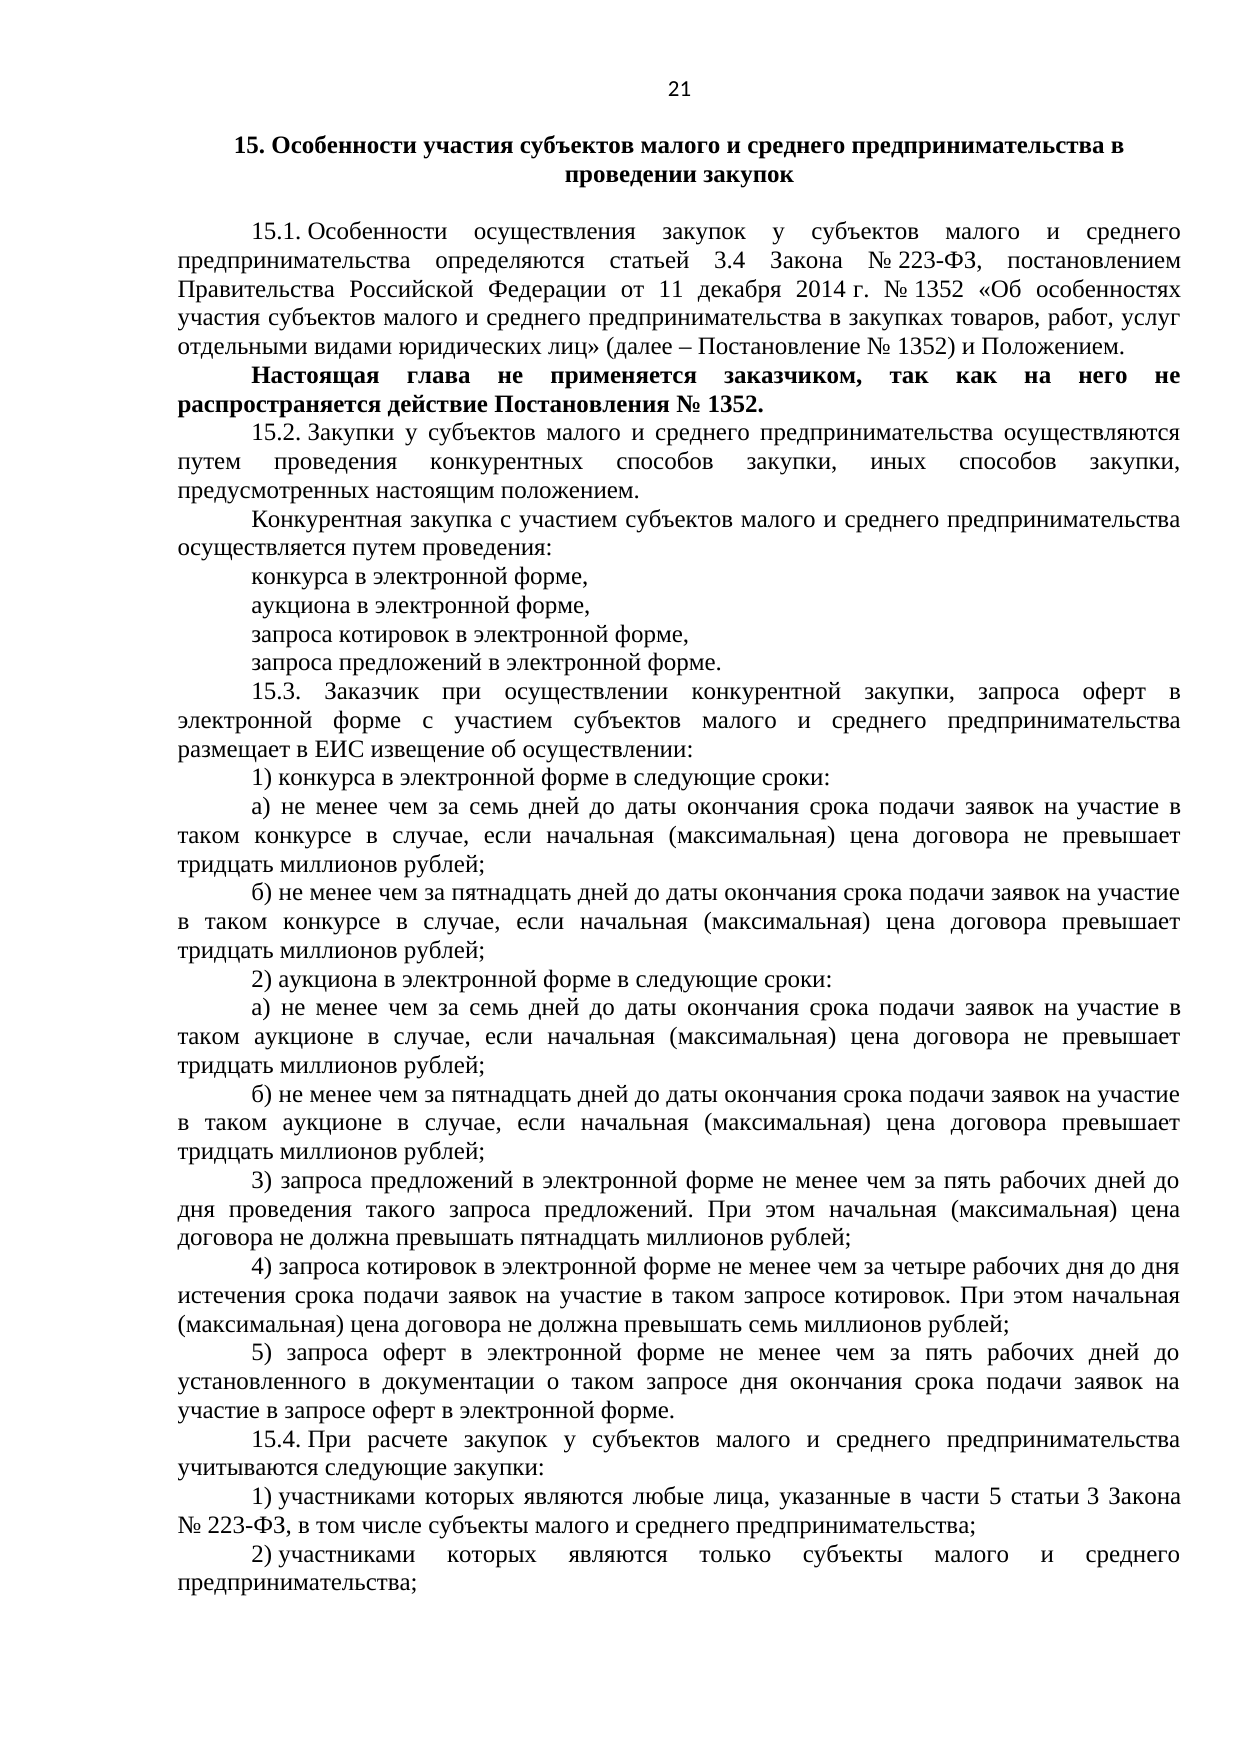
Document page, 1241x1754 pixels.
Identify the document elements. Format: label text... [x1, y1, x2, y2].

subtitle 15. Особенности участия субъектов малого и среднего предпринимательства в проведении закупок [177, 130, 1181, 187]
text 15.1. Особенности осуществления закупок у субъектов малого и среднего предпринимательства определяются статьей 3.4 Закона № 223-ФЗ, постановлением Правительства Российской Федерации от 11 декабря 2014 г. № 1352 «Об особенностях участия субъектов малого и среднего предпринимательства в закупках товаров, работ, услуг отдельными видами юридических лиц» (далее – Постановление № 1352) и Положением. [177, 216, 1181, 360]
text Настоящая глава не применяется заказчиком, так как на него не распространяется действие Постановления № 1352. [177, 360, 1181, 417]
text б) не менее чем за пятнадцать дней до даты окончания срока подачи заявок на участие в таком аукционе в случае, если начальная (максимальная) цена договора превышает тридцать миллионов рублей; [177, 1079, 1181, 1165]
text 3) запроса предложений в электронной форме не менее чем за пять рабочих дней до дня проведения такого запроса предложений. При этом начальная (максимальная) цена договора не должна превышать пятнадцать миллионов рублей; [177, 1165, 1181, 1251]
text 15.4. При расчете закупок у субъектов малого и среднего предпринимательства учитываются следующие закупки: [177, 1424, 1181, 1481]
text 1) участниками которых являются любые лица, указанные в части 5 статьи 3 Закона № 223-ФЗ, в том числе субъекты малого и среднего предпринимательства; [177, 1481, 1181, 1539]
text 2) аукциона в электронной форме в следующие сроки: [177, 964, 1181, 992]
text б) не менее чем за пятнадцать дней до даты окончания срока подачи заявок на участие в таком конкурсе в случае, если начальная (максимальная) цена договора превышает тридцать миллионов рублей; [177, 877, 1181, 964]
list конкурса в электронной форме, [177, 561, 1181, 590]
text а) не менее чем за семь дней до даты окончания срока подачи заявок на участие в таком конкурсе в случае, если начальная (максимальная) цена договора не превышает тридцать миллионов рублей; [177, 791, 1181, 877]
text 15.3. Заказчик при осуществлении конкурентной закупки, запроса оферт в электронной форме с участием субъектов малого и среднего предпринимательства размещает в ЕИС извещение об осуществлении: [177, 676, 1181, 762]
text 2) участниками которых являются только субъекты малого и среднего предпринимательства; [177, 1539, 1181, 1596]
text 15.2. Закупки у субъектов малого и среднего предпринимательства осуществляются путем проведения конкурентных способов закупки, иных способов закупки, предусмотренных настоящим положением. [177, 417, 1181, 504]
text запроса предложений в электронной форме. [177, 647, 1181, 676]
text 4) запроса котировок в электронной форме не менее чем за четыре рабочих дня до дня истечения срока подачи заявок на участие в таком запросе котировок. При этом начальная (максимальная) цена договора не должна превышать семь миллионов рублей; [177, 1251, 1181, 1337]
list Конкурентная закупка с участием субъектов малого и среднего предпринимательства осуществляется путем проведения: [177, 504, 1181, 561]
text а) не менее чем за семь дней до даты окончания срока подачи заявок на участие в таком аукционе в случае, если начальная (максимальная) цена договора не превышает тридцать миллионов рублей; [177, 992, 1181, 1079]
text 5) запроса оферт в электронной форме не менее чем за пять рабочих дней до установленного в документации о таком запросе дня окончания срока подачи заявок на участие в запросе оферт в электронной форме. [177, 1337, 1181, 1424]
list запроса котировок в электронной форме, [177, 619, 1181, 647]
list аукциона в электронной форме, [177, 590, 1181, 619]
text 1) конкурса в электронной форме в следующие сроки: [177, 762, 1181, 791]
